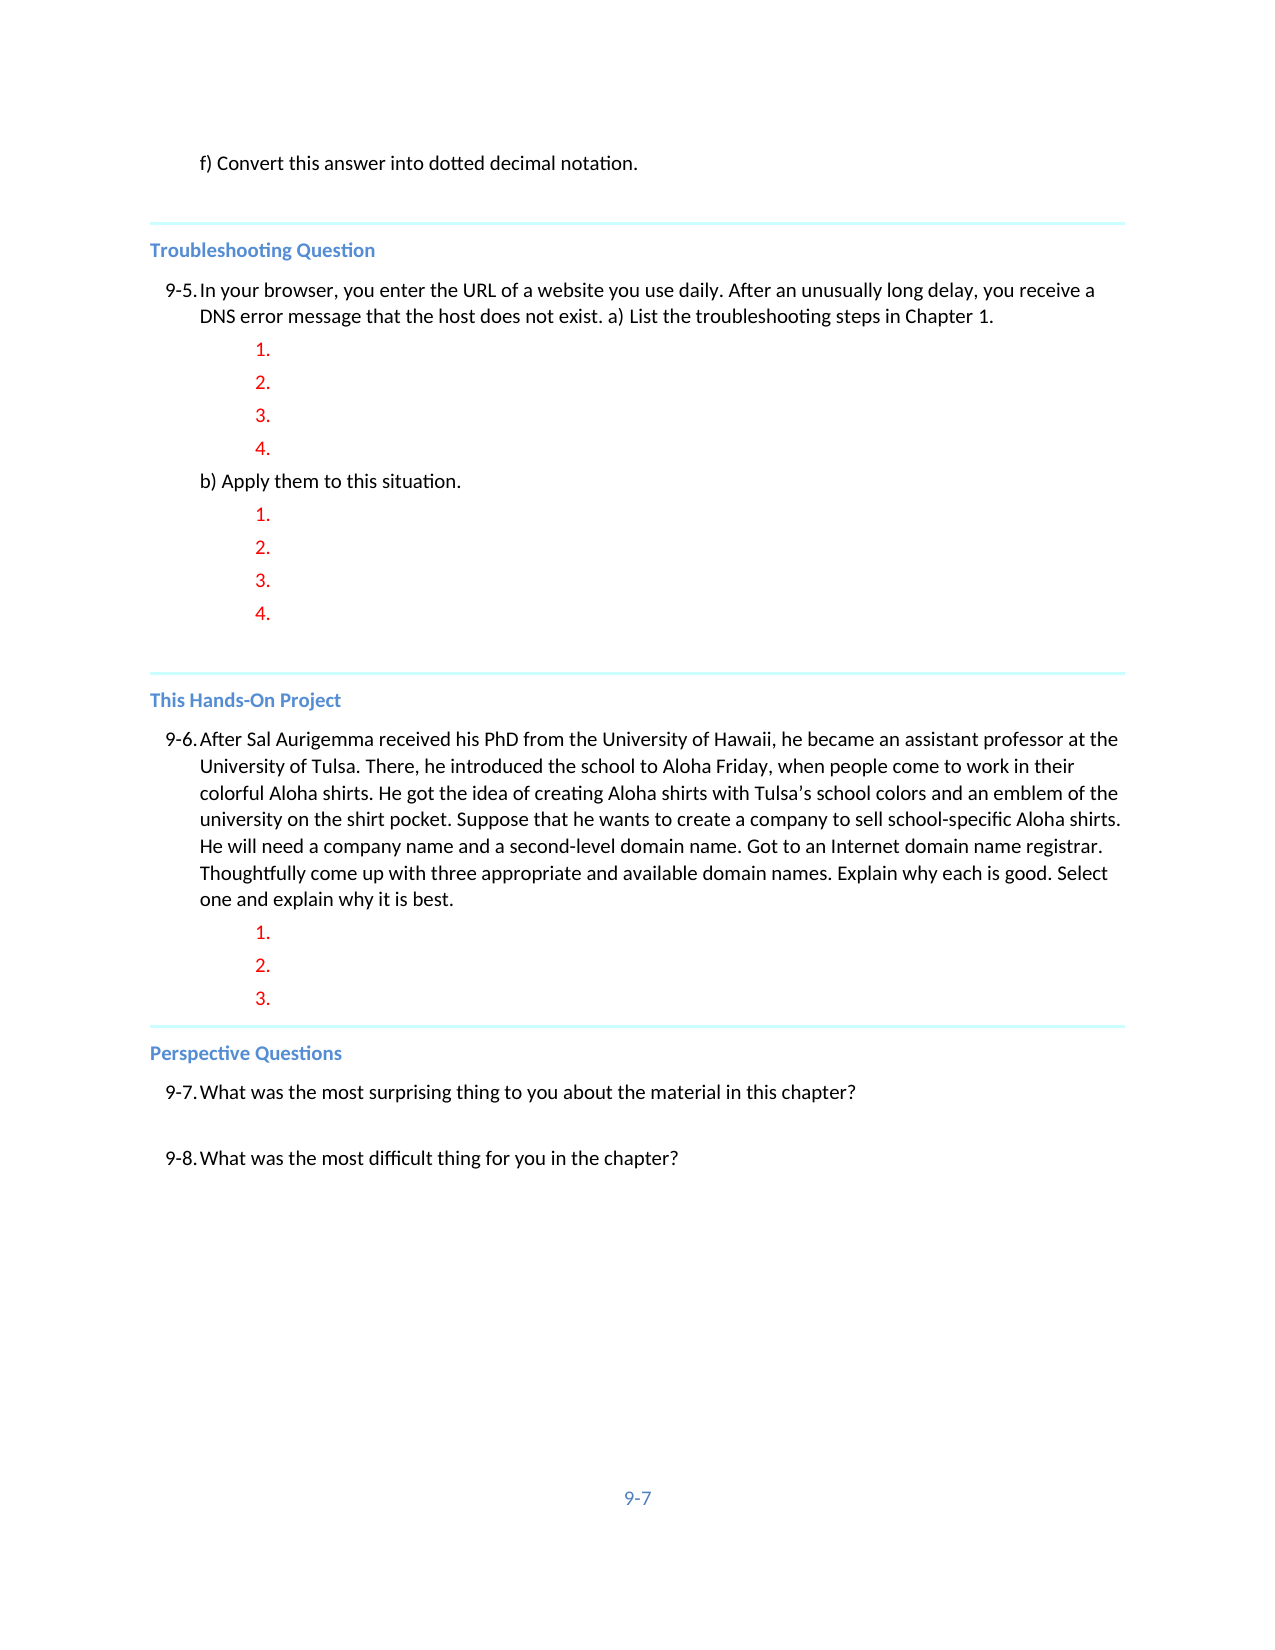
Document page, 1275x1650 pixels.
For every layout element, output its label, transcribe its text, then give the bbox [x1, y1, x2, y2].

text 2. [255, 534, 1125, 559]
text 2. [255, 952, 1125, 978]
text 9-8. What was the most difficult thing for you in the chapter? [150, 1145, 1125, 1171]
text 9-5. In your browser, you enter the URL of a website you use daily. After an unusually long delay, you receive a DNS error message that the host does not exist. a) List the troubleshooting steps in Chapter 1. [150, 277, 1125, 329]
text This Hands-On Project [150, 675, 1125, 713]
text 3. [255, 985, 1125, 1011]
text 4. [255, 600, 1125, 625]
text 1. [255, 919, 1125, 945]
text 3. [255, 567, 1125, 592]
text 9-6. After Sal Aurigemma received his PhD from the University of Hawaii, he became an assistant professor at the University of Tulsa. There, he introduced the school to Aloha Friday, when people come to work in their colorful Aloha shirts. He got the idea of creating Aloha shirts with Tulsa’s school colors and an emblem of the university on the shirt pocket. Suppose that he wants to create a company to sell school-specific Aloha shirts. He will need a company name and a second-level domain name. Got to an Internet domain name registrar. Thoughtfully come up with three appropriate and available domain names. Explain why each is good. Select one and explain why it is best. [150, 727, 1125, 912]
text Perspective Questions [150, 1028, 1125, 1066]
text b) Apply them to this situation. [150, 468, 1125, 493]
text 4. [255, 435, 1125, 461]
text 2. [255, 369, 1125, 395]
text Troubleshooting Question [150, 225, 1125, 263]
text 9-7. What was the most surprising thing to you about the material in this chapter? [150, 1079, 1125, 1105]
text 3. [255, 402, 1125, 428]
text f) Convert this answer into dotted decimal notation. [150, 150, 1125, 175]
text 1. [255, 501, 1125, 526]
text 1. [255, 336, 1125, 362]
